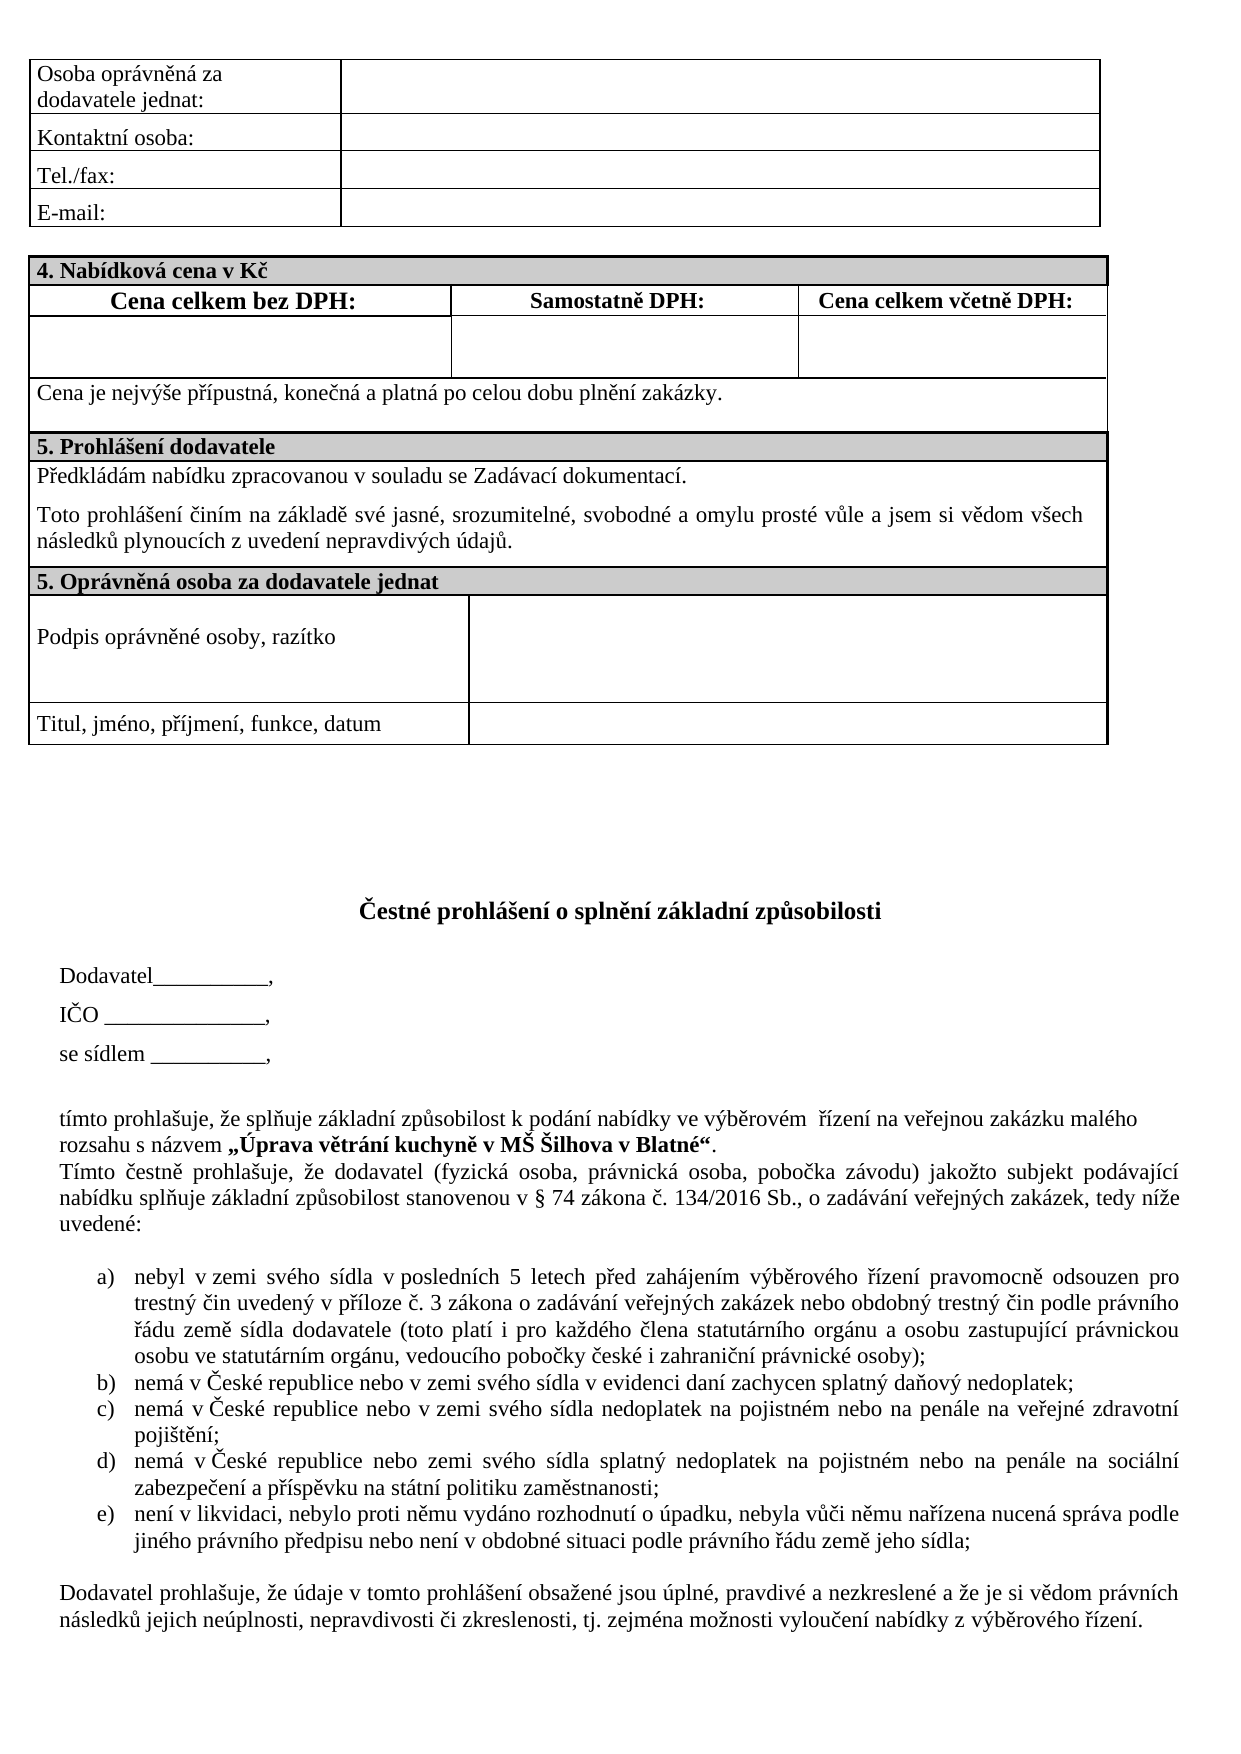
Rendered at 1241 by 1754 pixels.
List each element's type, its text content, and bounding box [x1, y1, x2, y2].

list nemá v České republice nebo v zemi svého sídla nedoplatek na pojistném nebo na penále na veřejné zdravotní pojištění; [97, 1395, 1181, 1448]
table_cell E-mail: [31, 189, 340, 226]
text se sídlem __________, [59, 1040, 1181, 1066]
table_cell [470, 703, 1106, 744]
table_cell Osoba oprávněná za dodavatele jednat: [31, 60, 340, 113]
table_cell [342, 151, 1099, 188]
table_header 4. Nabídková cena v Kč [30, 258, 1106, 284]
text Dodavatel prohlašuje, že údaje v tomto prohlášení obsažené jsou úplné, pravdivé a nezkreslené a že je si vědom právních následků jejich neúplnosti, nepravdivosti či zkreslenosti, tj. zejména možnosti vyloučení nabídky z výběrového řízení. [59, 1579, 1181, 1632]
table_cell [30, 317, 451, 377]
table_cell 5. Prohlášení dodavatele [30, 434, 1106, 460]
table_cell Podpis oprávněné osoby, razítko [30, 596, 468, 702]
table_cell [342, 114, 1099, 150]
table_cell Tel./fax: [31, 151, 340, 188]
text Čestné prohlášení o splnění základní způsobilosti [59, 896, 1181, 925]
list není v likvidaci, nebylo proti němu vydáno rozhodnutí o úpadku, nebyla vůči němu nařízena nucená správa podle jiného právního předpisu nebo není v obdobné situaci podle právního řádu země jeho sídla; [97, 1500, 1181, 1553]
list nemá v České republice nebo v zemi svého sídla v evidenci daní zachycen splatný daňový nedoplatek; [97, 1368, 1181, 1395]
text Dodavatel__________, [59, 962, 1181, 988]
table_cell [342, 60, 1099, 113]
table_cell Předkládám nabídku zpracovanou v souladu se Zadávací dokumentací. Toto prohlášení činím na základě své jasné, srozumitelné, svobodné a omylu prosté vůle a jsem si vědom všech následků plynoucích z uvedení nepravdivých údajů. [30, 462, 1106, 566]
text IČO ______________, [59, 1001, 1181, 1027]
table_cell 5. Oprávněná osoba za dodavatele jednat [30, 568, 1106, 594]
table_cell Cena celkem bez DPH: [30, 286, 450, 315]
table_cell Cena celkem včetně DPH: [799, 286, 1107, 315]
text tímto prohlašuje, že splňuje základní způsobilost k podání nabídky ve výběrovém řízení na veřejnou zakázku malého rozsahu s názvem „Úprava větrání kuchyně v MŠ Šilhova v Blatné“. [59, 1105, 1167, 1158]
table_cell Samostatně DPH: [452, 286, 798, 315]
table_cell Cena je nejvýše přípustná, konečná a platná po celou dobu plnění zakázky. [30, 377, 1107, 431]
table_cell [470, 596, 1106, 702]
table_cell Kontaktní osoba: [31, 114, 340, 150]
table_cell [452, 316, 798, 377]
table_cell Titul, jméno, příjmení, funkce, datum [30, 703, 468, 744]
list nebyl v zemi svého sídla v posledních 5 letech před zahájením výběrového řízení pravomocně odsouzen pro trestný čin uvedený v příloze č. 3 zákona o zadávání veřejných zakázek nebo obdobný trestný čin podle právního řádu země sídla dodavatele (toto platí i pro každého člena statutárního orgánu a osobu zastupující právnickou osobu ve statutárním orgánu, vedoucího pobočky české i zahraniční právnické osoby); [97, 1263, 1181, 1368]
table_cell [342, 189, 1099, 226]
table_cell [799, 315, 1107, 377]
text Tímto čestně prohlašuje, že dodavatel (fyzická osoba, právnická osoba, pobočka závodu) jakožto subjekt podávající nabídku splňuje základní způsobilost stanovenou v § 74 zákona č. 134/2016 Sb., o zadávání veřejných zakázek, tedy níže uvedené: [59, 1158, 1181, 1237]
list nemá v České republice nebo zemi svého sídla splatný nedoplatek na pojistném nebo na penále na sociální zabezpečení a příspěvku na státní politiku zaměstnanosti; [97, 1448, 1181, 1500]
